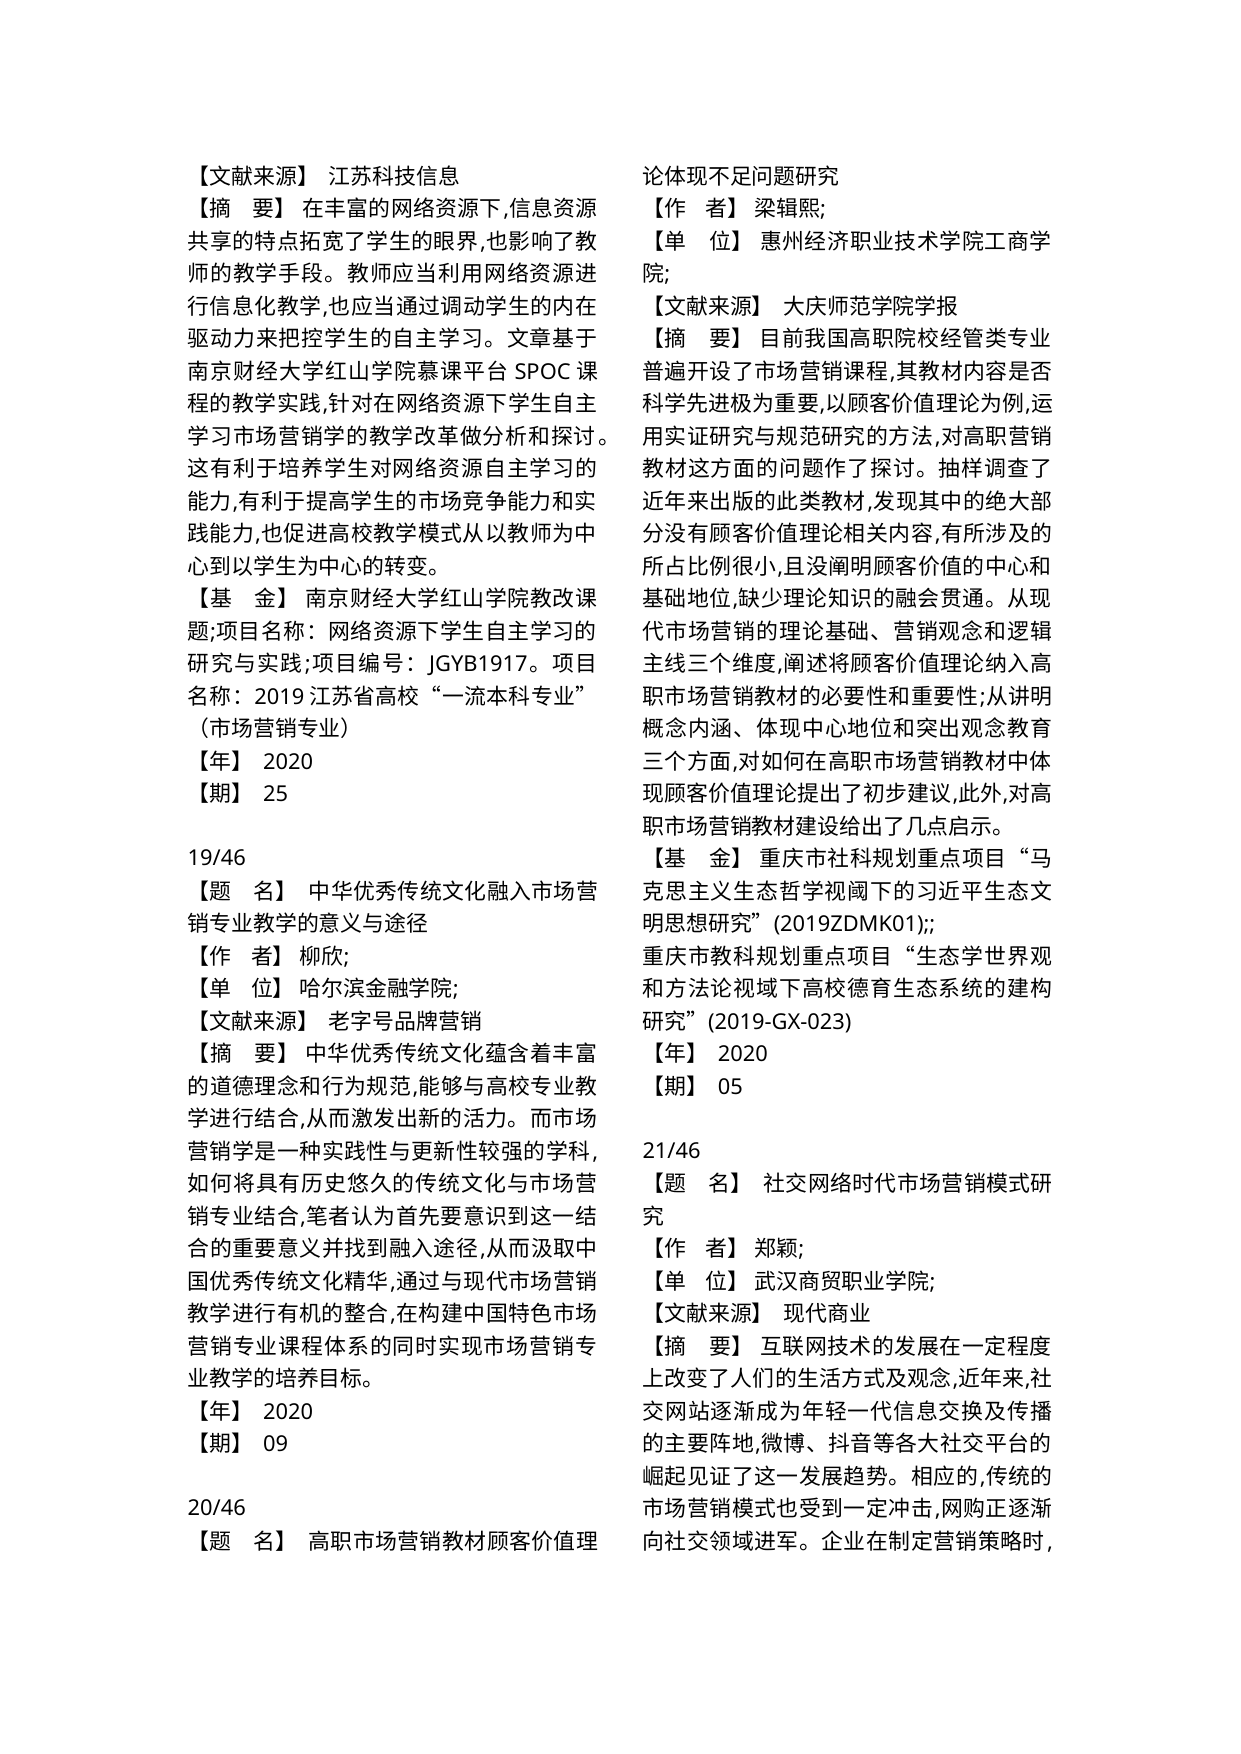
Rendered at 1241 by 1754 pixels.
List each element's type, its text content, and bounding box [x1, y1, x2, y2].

text 【题 名】 高职市场营销教材顾客价值理论体现不足问题研究 [187, 1523, 598, 1556]
text 【摘 要】 中华优秀传统文化蕴含着丰富的道德理念和行为规范,能够与高校专业教学进行结合,从而激发出新的活力。而市场营销学是一种实践性与更新性较强的学科,如何将具有历史悠久的传统文化与市场营销专业结合,笔者认为首先要意识到这一结合的重要意义并找到融入途径,从而汲取中国优秀传统文化精华,通过与现代市场营销教学进行有机的整合,在构建中国特色市场营销专业课程体系的同时实现市场营销专业教学的培养目标。 [187, 1036, 598, 1393]
text 【单 位】 惠州经济职业技术学院工商学院; [642, 223, 1053, 288]
text 【基 金】 南京财经大学红山学院教改课题;项目名称：网络资源下学生自主学习的研究与实践;项目编号：JGYB1917。项目名称：2019江苏省高校“一流本科专业”（市场营销专业） [187, 581, 598, 743]
text 【单 位】 武汉商贸职业学院; [642, 1263, 1053, 1296]
text 【文献来源】 江苏科技信息 [187, 158, 598, 191]
text 【年】 2020 [187, 1393, 598, 1426]
text 21/46 [642, 1133, 1053, 1166]
text 【期】 25 [187, 776, 598, 808]
text 【题 名】 社交网络时代市场营销模式研究 [642, 1166, 1053, 1231]
text 【摘 要】 在丰富的网络资源下,信息资源共享的特点拓宽了学生的眼界,也影响了教师的教学手段。教师应当利用网络资源进行信息化教学,也应当通过调动学生的内在驱动力来把控学生的自主学习。文章基于南京财经大学红山学院慕课平台SPOC课程的教学实践,针对在网络资源下学生自主学习市场营销学的教学改革做分析和探讨。这有利于培养学生对网络资源自主学习的能力,有利于提高学生的市场竞争能力和实践能力,也促进高校教学模式从以教师为中心到以学生为中心的转变。 [187, 191, 598, 581]
text 19/46 [187, 841, 598, 873]
text 【单 位】 哈尔滨金融学院; [187, 971, 598, 1003]
text 【作 者】 柳欣; [187, 938, 598, 971]
text 【文献来源】 大庆师范学院学报 [642, 288, 1053, 321]
text 【基 金】 重庆市社科规划重点项目“马克思主义生态哲学视阈下的习近平生态文明思想研究”(2019ZDMK01);; [642, 841, 1053, 938]
text 【题 名】 高职市场营销教材顾客价值理论体现不足问题研究 [642, 158, 1053, 191]
text 【期】 05 [642, 1068, 1053, 1101]
text 【文献来源】 老字号品牌营销 [187, 1003, 598, 1036]
text 20/46 [187, 1491, 598, 1523]
text 重庆市教科规划重点项目“生态学世界观和方法论视域下高校德育生态系统的建构研究”(2019-GX-023) [642, 938, 1053, 1036]
text 【年】 2020 [642, 1036, 1053, 1068]
text 【年】 2020 [187, 743, 598, 776]
text 【摘 要】 目前我国高职院校经管类专业普遍开设了市场营销课程,其教材内容是否科学先进极为重要,以顾客价值理论为例,运用实证研究与规范研究的方法,对高职营销教材这方面的问题作了探讨。抽样调查了近年来出版的此类教材,发现其中的绝大部分没有顾客价值理论相关内容,有所涉及的所占比例很小,且没阐明顾客价值的中心和基础地位,缺少理论知识的融会贯通。从现代市场营销的理论基础、营销观念和逻辑主线三个维度,阐述将顾客价值理论纳入高职市场营销教材的必要性和重要性;从讲明概念内涵、体现中心地位和突出观念教育三个方面,对如何在高职市场营销教材中体现顾客价值理论提出了初步建议,此外,对高职市场营销教材建设给出了几点启示。 [642, 321, 1053, 841]
text 【作 者】 郑颖; [642, 1231, 1053, 1263]
text 【文献来源】 现代商业 [642, 1296, 1053, 1328]
text 【作 者】 梁辑熙; [642, 191, 1053, 223]
text 【题 名】 中华优秀传统文化融入市场营销专业教学的意义与途径 [187, 873, 598, 938]
text 【期】 09 [187, 1426, 598, 1458]
